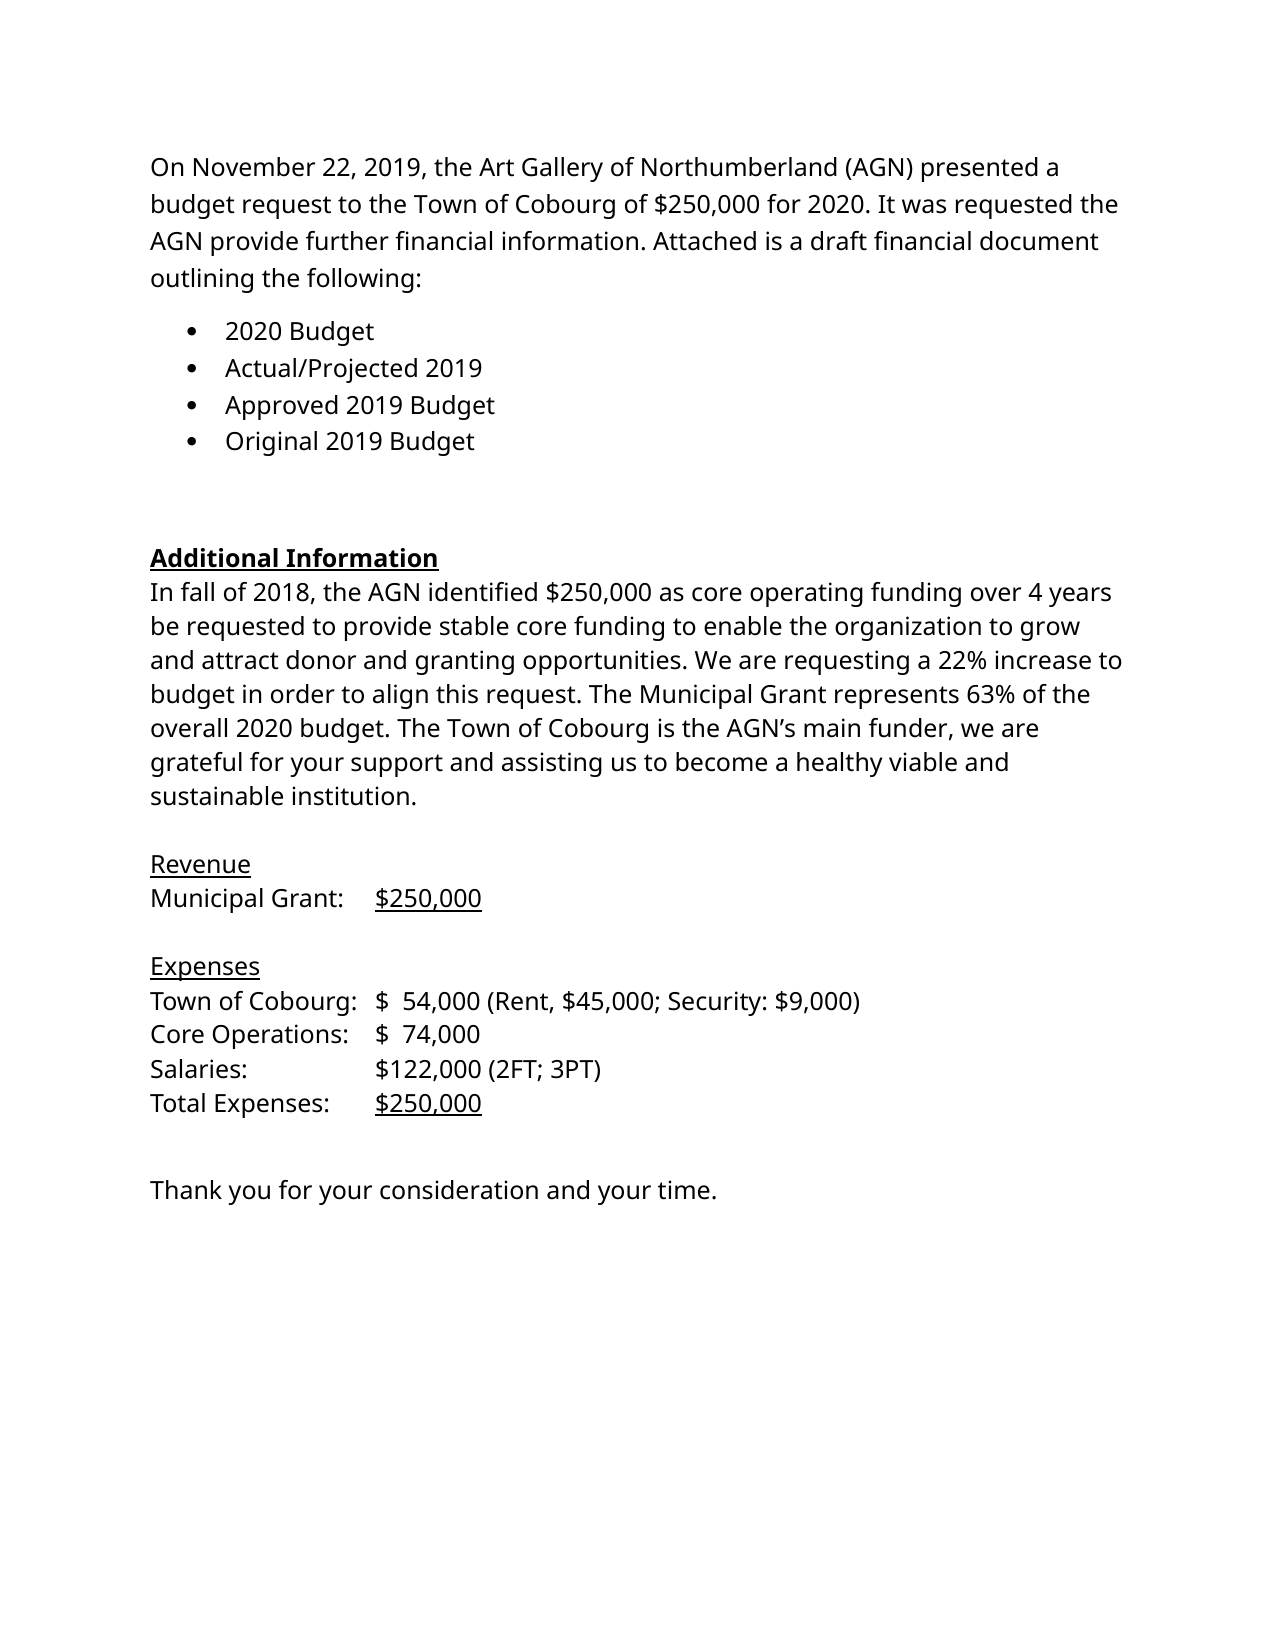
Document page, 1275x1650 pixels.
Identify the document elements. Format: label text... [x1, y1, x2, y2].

text Salaries: $122,000 (2FT; 3PT) Total Expenses: $250,000 [150, 1051, 1125, 1119]
text In fall of 2018, the AGN identified $250,000 as core operating funding over 4 years be requested to provide stable core funding to enable the organization to grow and attract donor and granting opportunities. We are requesting a 22% increase to budget in order to align this request. The Municipal Grant represents 63% of the overall 2020 budget. The Town of Cobourg is the AGN’s main funder, we are grateful for your support and assisting us to become a healthy viable and sustainable institution. [150, 574, 1125, 813]
list 2020 Budget [187, 314, 1125, 348]
list Actual/Projected 2019 [187, 351, 1125, 384]
text Additional Information [150, 540, 1125, 574]
text Thank you for your consideration and your time. [150, 1173, 1125, 1207]
text On November 22, 2019, the Art Gallery of Northumberland (AGN) presented a budget request to the Town of Cobourg of $250,000 for 2020. It was requested the AGN provide further financial information. Attached is a draft financial document outlining the following: [150, 150, 1125, 294]
text Revenue Municipal Grant: $250,000 Expenses [150, 847, 1125, 983]
list Original 2019 Budget [187, 424, 1125, 458]
text Town of Cobourg: $ 54,000 (Rent, $45,000; Security: $9,000) Core Operations: $ 74,000 [150, 983, 1125, 1051]
list Approved 2019 Budget [187, 387, 1125, 421]
